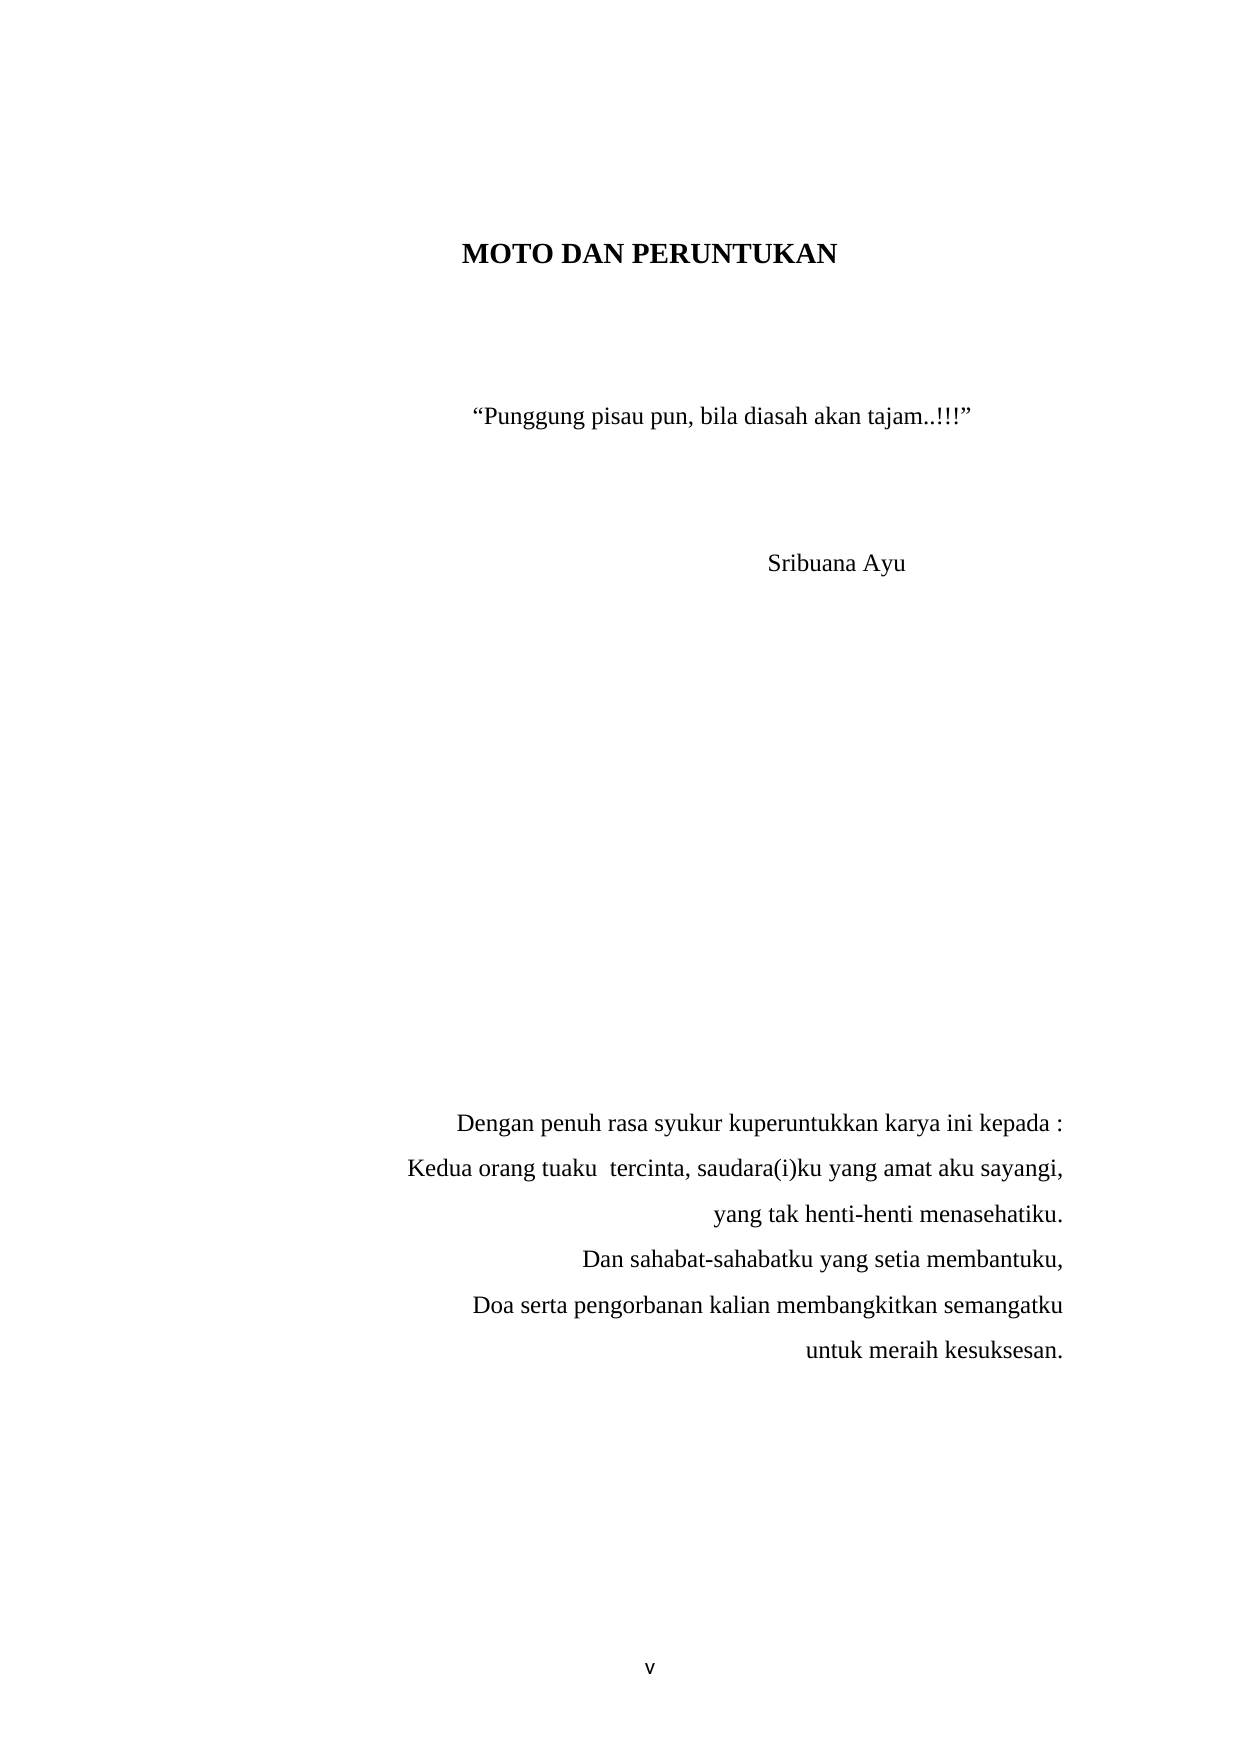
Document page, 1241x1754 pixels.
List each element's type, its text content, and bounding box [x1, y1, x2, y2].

text Sribuana Ayu [686, 548, 1063, 577]
text “Punggung pisau pun, bila diasah akan tajam..!!!” [472, 401, 1063, 430]
text Dan sahabat-sahabatku yang setia membantuku, [236, 1244, 1063, 1273]
text untuk meraih kesuksesan. [761, 1335, 1063, 1364]
text Doa serta pengorbanan kalian membangkitkan semangatku [236, 1290, 1063, 1318]
text MOTO DAN PERUNTUKAN [236, 236, 1063, 270]
text yang tak henti-henti menasehatiku. [236, 1199, 1063, 1228]
text Dengan penuh rasa syukur kuperuntukkan karya ini kepada : [236, 1108, 1063, 1137]
text Kedua orang tuaku tercinta, saudara(i)ku yang amat aku sayangi, [236, 1153, 1063, 1182]
